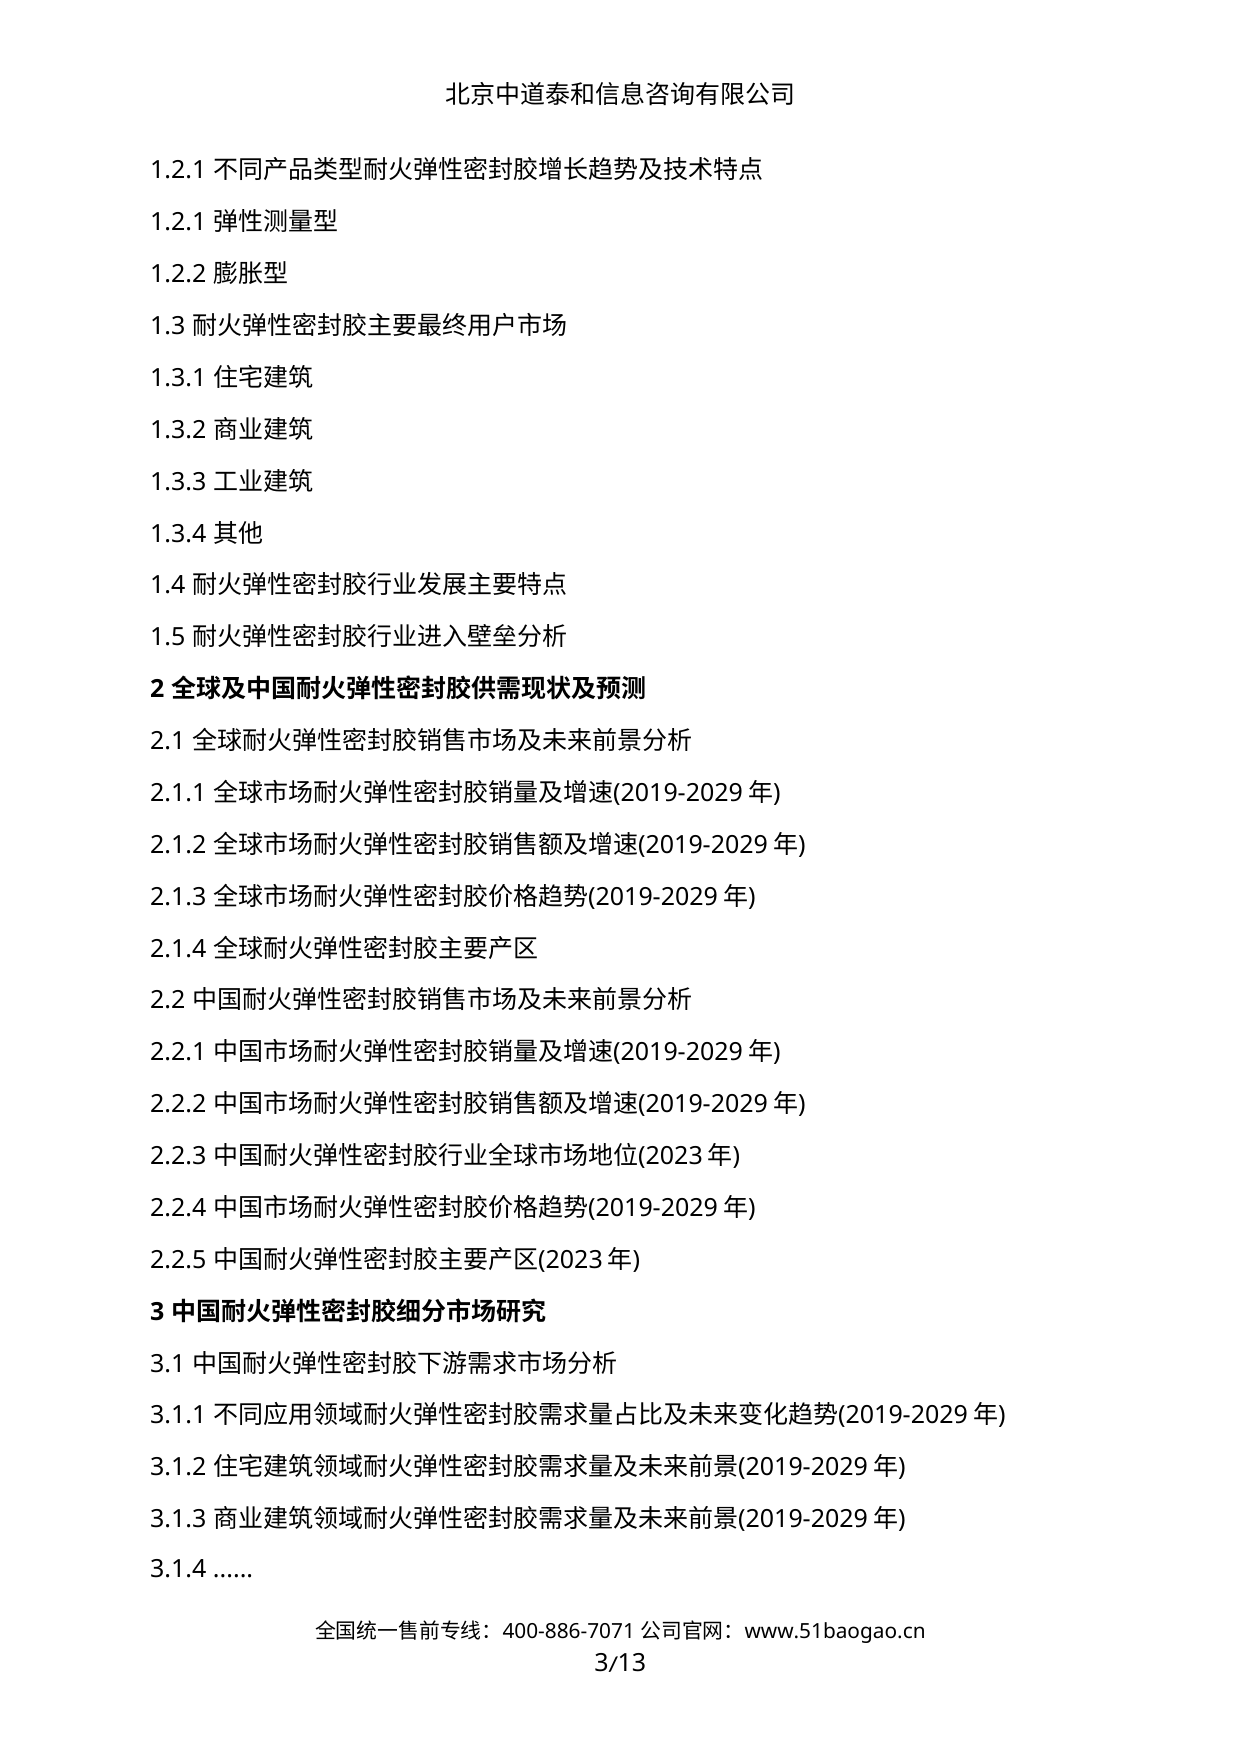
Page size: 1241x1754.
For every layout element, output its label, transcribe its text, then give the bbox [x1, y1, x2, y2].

text 1.5 耐火弹性密封胶行业进入壁垒分析 [150, 617, 1090, 653]
text 2.1.2 全球市场耐火弹性密封胶销售额及增速(2019-2029年) [150, 824, 1090, 861]
text 1.3.4 其他 [150, 513, 1090, 549]
text 1.2.1 弹性测量型 [150, 202, 1090, 238]
text 1.3.3 工业建筑 [150, 461, 1090, 497]
text 2.2.2 中国市场耐火弹性密封胶销售额及增速(2019-2029年) [150, 1084, 1090, 1120]
text 1.4 耐火弹性密封胶行业发展主要特点 [150, 565, 1090, 601]
text 1.2.1 不同产品类型耐火弹性密封胶增长趋势及技术特点 [150, 150, 1090, 186]
text 3 中国耐火弹性密封胶细分市场研究 [150, 1291, 1090, 1327]
text 3.1.1 不同应用领域耐火弹性密封胶需求量占比及未来变化趋势(2019-2029年) [150, 1395, 1090, 1431]
text 1.3.1 住宅建筑 [150, 357, 1090, 394]
text 2 全球及中国耐火弹性密封胶供需现状及预测 [150, 669, 1090, 705]
text 2.2.5 中国耐火弹性密封胶主要产区(2023年) [150, 1239, 1090, 1276]
text 2.1 全球耐火弹性密封胶销售市场及未来前景分析 [150, 721, 1090, 757]
text 2.1.4 全球耐火弹性密封胶主要产区 [150, 928, 1090, 964]
text 2.2 中国耐火弹性密封胶销售市场及未来前景分析 [150, 980, 1090, 1016]
text 2.1.1 全球市场耐火弹性密封胶销量及增速(2019-2029年) [150, 772, 1090, 809]
text 2.2.3 中国耐火弹性密封胶行业全球市场地位(2023年) [150, 1136, 1090, 1172]
text 1.3 耐火弹性密封胶主要最终用户市场 [150, 306, 1090, 342]
text 1.3.2 商业建筑 [150, 409, 1090, 446]
text 3.1.4 ...... [150, 1551, 1090, 1585]
text 1.2.2 膨胀型 [150, 254, 1090, 290]
text 2.1.3 全球市场耐火弹性密封胶价格趋势(2019-2029年) [150, 876, 1090, 912]
text 2.2.4 中国市场耐火弹性密封胶价格趋势(2019-2029年) [150, 1187, 1090, 1224]
text 3.1 中国耐火弹性密封胶下游需求市场分析 [150, 1343, 1090, 1379]
text 3.1.3 商业建筑领域耐火弹性密封胶需求量及未来前景(2019-2029年) [150, 1499, 1090, 1535]
text 2.2.1 中国市场耐火弹性密封胶销量及增速(2019-2029年) [150, 1032, 1090, 1068]
text 3.1.2 住宅建筑领域耐火弹性密封胶需求量及未来前景(2019-2029年) [150, 1447, 1090, 1483]
